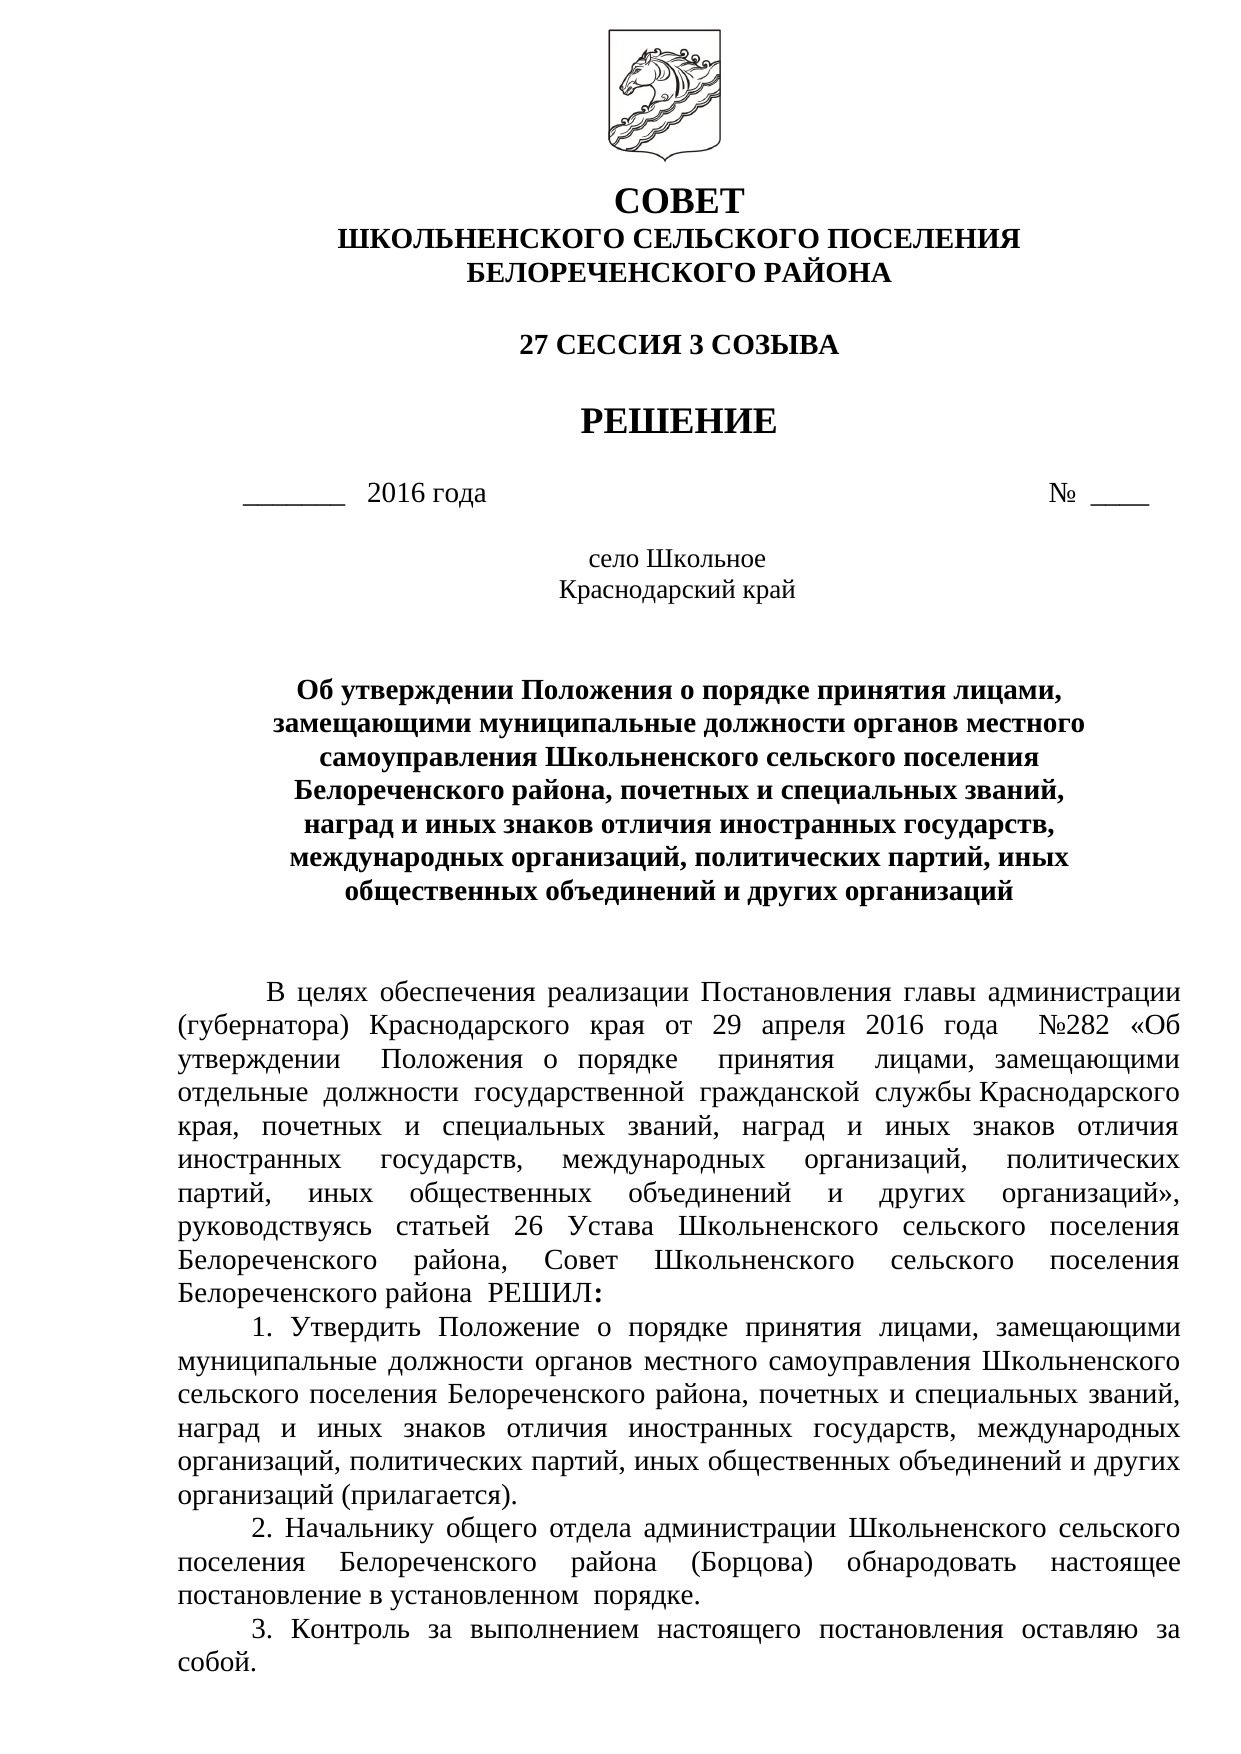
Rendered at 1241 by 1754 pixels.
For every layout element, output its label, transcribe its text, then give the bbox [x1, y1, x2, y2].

picture [608, 29, 721, 162]
text РЕШЕНИЕ [177, 399, 1181, 442]
text 2. Начальнику общего отдела администрации Школьненского сельского поселения Белореченского района (Борцова) обнародовать настоящее постановление в установленном порядке. [177, 1510, 1181, 1611]
text _______ 2016 года № ____ [177, 475, 1177, 509]
text Белореченского района, почетных и специальных званий, [177, 772, 1181, 806]
text международных организаций, политических партий, иных [177, 839, 1181, 873]
text 27 СЕССИЯ 3 СОЗЫВА [177, 327, 1181, 360]
text ШКОЛЬНЕНСКОГО СЕЛЬСКОГО ПОСЕЛЕНИЯ [177, 221, 1181, 255]
text СОВЕТ [177, 178, 1181, 221]
text село Школьное [177, 542, 1177, 573]
text общественных объединений и других организаций [177, 873, 1181, 907]
text 3. Контроль за выполнением настоящего постановления оставляю за собой. [177, 1611, 1181, 1678]
text В целях обеспечения реализации Постановления главы администрации (губернатора) Краснодарского края от 29 апреля 2016 года №282 «Об утверждении Положения о порядке принятия лицами, замещающими отдельные должности государственной гражданской службы Краснодарского края, почетных и специальных званий, наград и иных знаков отличия иностранных государств, международных организаций, политических партий, иных общественных объединений и других организаций», руководствуясь статьей 26 Устава Школьненского сельского поселения Белореченского района, Совет Школьненского сельского поселения Белореченского района РЕШИЛ: [177, 974, 1181, 1309]
text замещающими муниципальные должности органов местного самоуправления Школьненского сельского поселения [177, 705, 1181, 772]
text БЕЛОРЕЧЕНСКОГО РАЙОНА [177, 255, 1181, 288]
text наград и иных знаков отличия иностранных государств, [177, 806, 1181, 839]
text 1. Утвердить Положение о порядке принятия лицами, замещающими муниципальные должности органов местного самоуправления Школьненского сельского поселения Белореченского района, почетных и специальных званий, наград и иных знаков отличия иностранных государств, международных организаций, политических партий, иных общественных объединений и других организаций (прилагается). [177, 1309, 1181, 1510]
text Краснодарский край [177, 573, 1177, 605]
text Об утверждении Положения о порядке принятия лицами, [177, 672, 1181, 705]
